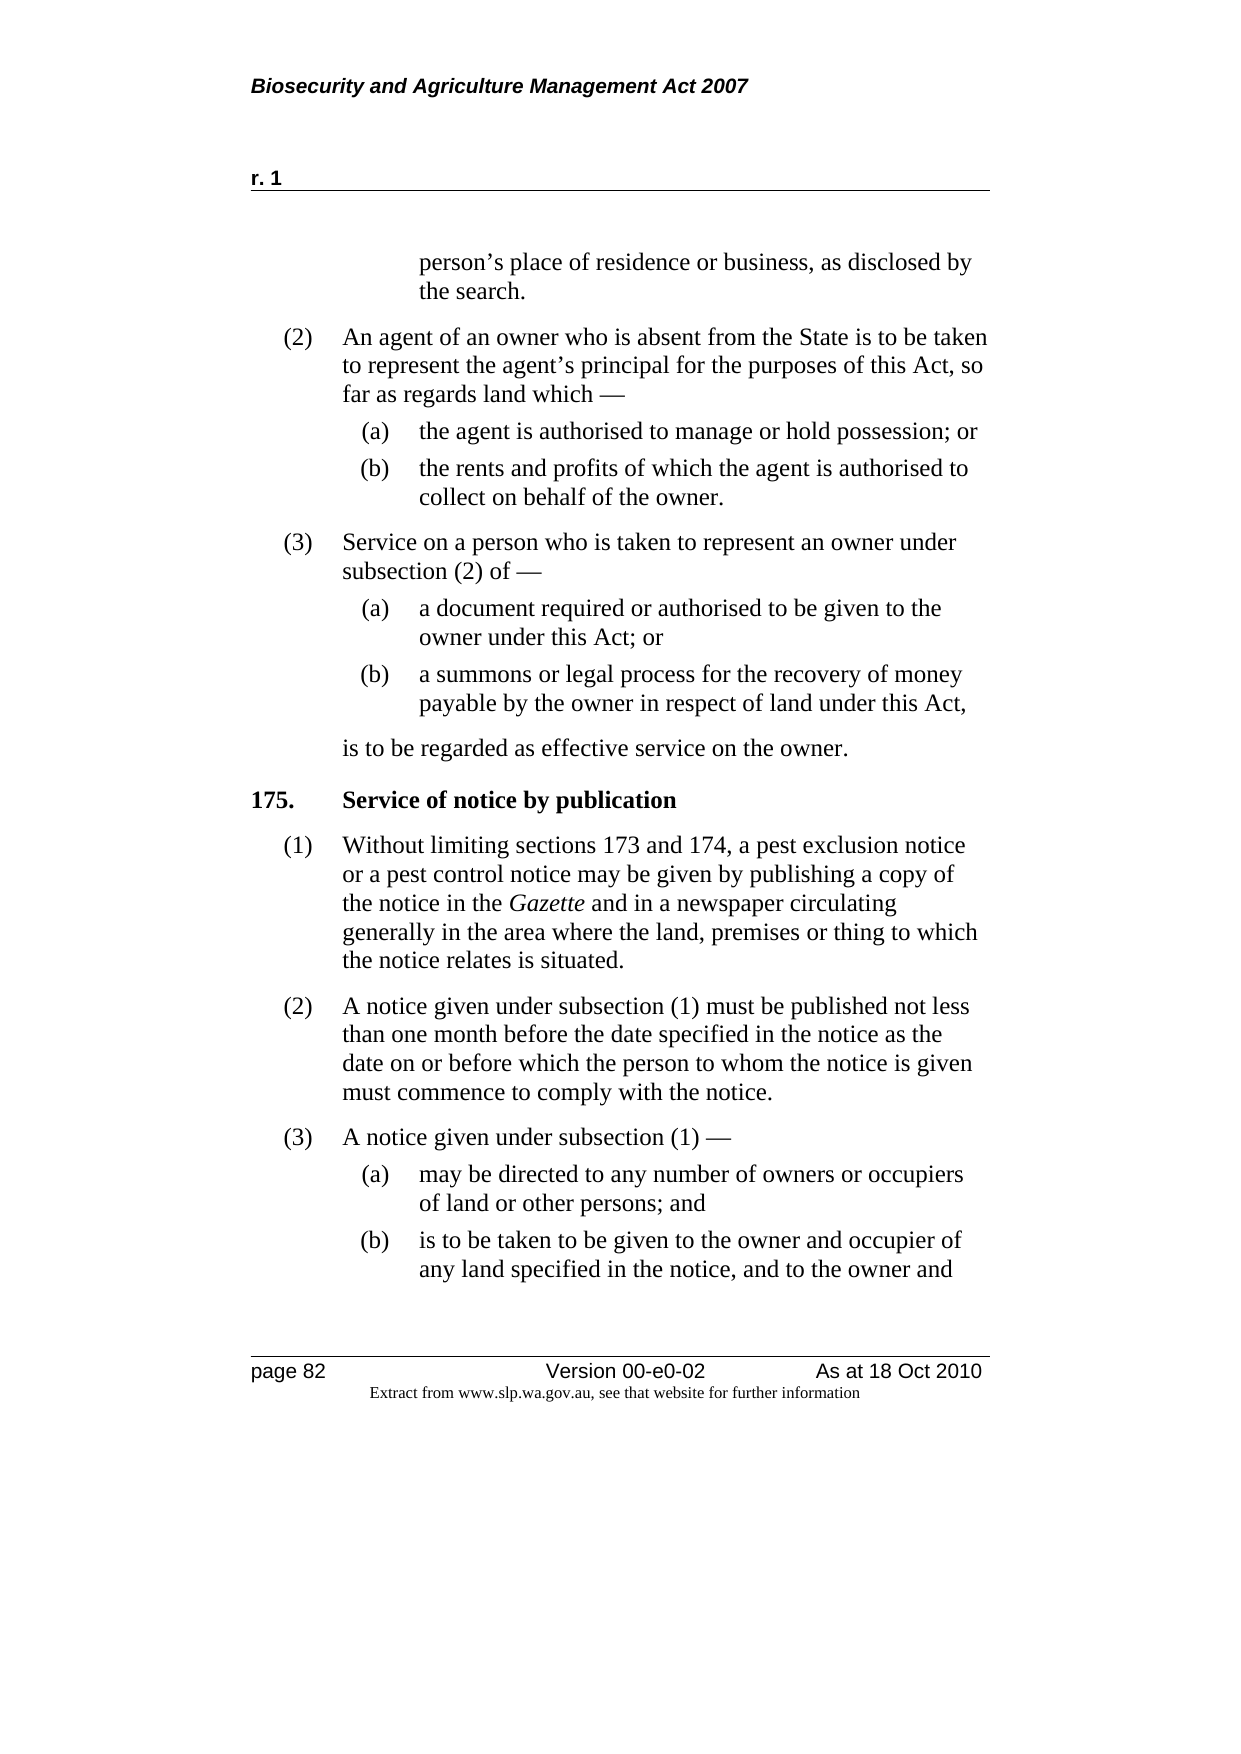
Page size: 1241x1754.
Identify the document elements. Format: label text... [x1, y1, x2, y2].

text (b) the rents and profits of which the agent is authorised to collect on behalf of the owner. [251, 453, 990, 511]
text (b) a summons or legal process for the recovery of money payable by the owner in respect of land under this Act, [251, 659, 990, 717]
text (3) Service on a person who is taken to represent an owner under subsection (2) of — [251, 527, 990, 585]
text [251, 247, 990, 305]
subtitle 175. Service of notice by publication [251, 785, 990, 814]
text (2) A notice given under subsection (1) must be published not less than one month before the date specified in the notice as the date on or before which the person to whom the notice is given must commence to comply with the notice. [251, 991, 990, 1106]
text (a) may be directed to any number of owners or occupiers of land or other persons; and [251, 1159, 990, 1217]
text (a) the agent is authorised to manage or hold possession; or [251, 416, 990, 445]
text (3) A notice given under subsection (1) — [251, 1122, 990, 1151]
text (a) a document required or authorised to be given to the owner under this Act; or [251, 593, 990, 651]
text (1) Without limiting sections 173 and 174, a pest exclusion notice or a pest control notice may be given by publishing a copy of the notice in the Gazette and in a newspaper circulating generally in the area where the land, premises or thing to which the notice relates is situated. [251, 830, 990, 974]
text (2) An agent of an owner who is absent from the State is to be taken to represent the agent’s principal for the purposes of this Act, so far as regards land which — [251, 322, 990, 408]
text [251, 1225, 990, 1283]
text is to be regarded as effective service on the owner. [251, 733, 990, 762]
